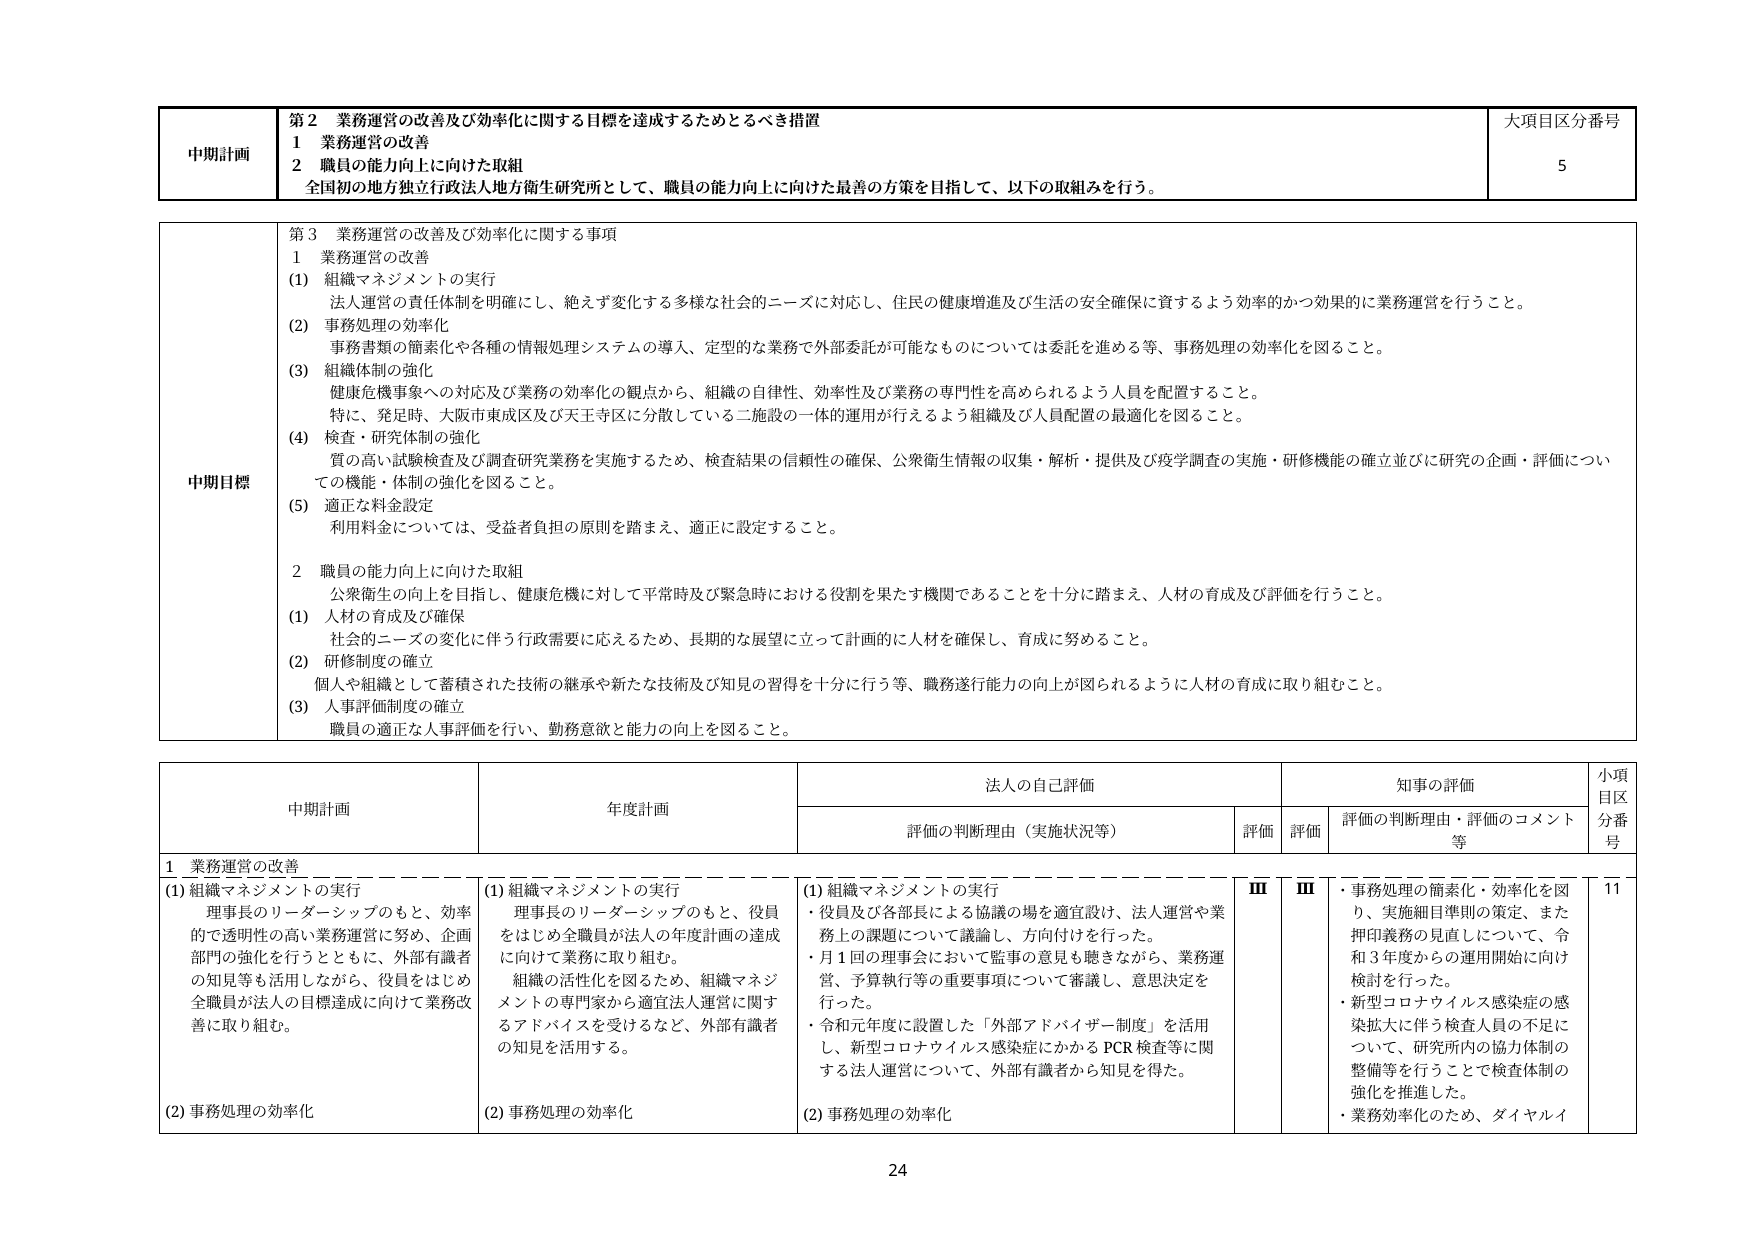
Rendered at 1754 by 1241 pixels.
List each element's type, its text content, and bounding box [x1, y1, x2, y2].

table_cell Ⅲ [1235, 877, 1281, 1133]
table_header 中期目標 [160, 223, 277, 740]
table_header 中期計画 [160, 109, 276, 198]
table_header 年度計画 [479, 763, 797, 853]
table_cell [798, 877, 1234, 1133]
table_cell Ⅲ [1282, 877, 1328, 1133]
table_cell 評価の判断理由（実施状況等） [798, 807, 1234, 853]
table_header 大項目区分番号 5 [1489, 109, 1635, 198]
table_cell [160, 877, 478, 1133]
table_cell 評価 [1235, 807, 1281, 853]
table_header 法人の自己評価 [798, 763, 1281, 806]
table_header 知事の評価 [1282, 763, 1588, 806]
table_header 第３ 業務運営の改善及び効率化に関する事項 １ 業務運営の改善 (1) 組織マネジメントの実行 法人運営の責任体制を明確にし、絶えず変化する多様な社会的ニーズに対応し、住民の健康増進及び生活の安全確保に資するよう効率的かつ効果的に業務運営を行うこと。 (2) 事務処理の効率化 事務書類の簡素化や各種の情報処理システムの導入、定型的な業務で外部委託が可能なものについては委託を進める等、事務処理の効率化を図ること。 (3) 組織体制の強化 健康危機事象への対応及び業務の効率化の観点から、組織の自律性、効率性及び業務の専門性を高められるよう人員を配置すること。 特に、発足時、大阪市東成区及び天王寺区に分散している二施設の一体的運用が行えるよう組織及び人員配置の最適化を図ること。 (4) 検査・研究体制の強化 質の高い試験検査及び調査研究業務を実施するため、検査結果の信頼性の確保、公衆衛生情報の収集・解析・提供及び疫学調査の実施・研修機能の確立並びに研究の企画・評価についての機能・体制の強化を図ること。 (5) 適正な料金設定 利用料金については、受益者負担の原則を踏まえ、適正に設定すること。 ２ 職員の能力向上に向けた取組 公衆衛生の向上を目指し、健康危機に対して平常時及び緊急時における役割を果たす機関であることを十分に踏まえ、人材の育成及び評価を行うこと。 (1) 人材の育成及び確保 社会的ニーズの変化に伴う行政需要に応えるため、長期的な展望に立って計画的に人材を確保し、育成に努めること。 (2) 研修制度の確立 個人や組織として蓄積された技術の継承や新たな技術及び知見の習得を十分に行う等、職務遂行能力の向上が図られるように人材の育成に取り組むこと。 (3) 人事評価制度の確立 職員の適正な人事評価を行い、勤務意欲と能力の向上を図ること。 [278, 223, 1636, 740]
table_header 第２ 業務運営の改善及び効率化に関する目標を達成するためとるべき措置 １ 業務運営の改善 ２ 職員の能力向上に向けた取組 全国初の地方独立行政法人地方衛生研究所として、職員の能力向上に向けた最善の方策を目指して、以下の取組みを行う。 [279, 109, 1487, 198]
table_cell 11 [1589, 877, 1636, 1133]
table_cell 評価の判断理由・評価のコメント等 [1329, 807, 1588, 853]
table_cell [1329, 877, 1588, 1133]
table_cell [479, 877, 797, 1133]
table_cell 評価 [1282, 807, 1328, 853]
table_cell 1 業務運営の改善 [160, 854, 1636, 877]
table_header 小項目区分番号 [1589, 763, 1636, 853]
table_header 中期計画 [160, 763, 478, 853]
